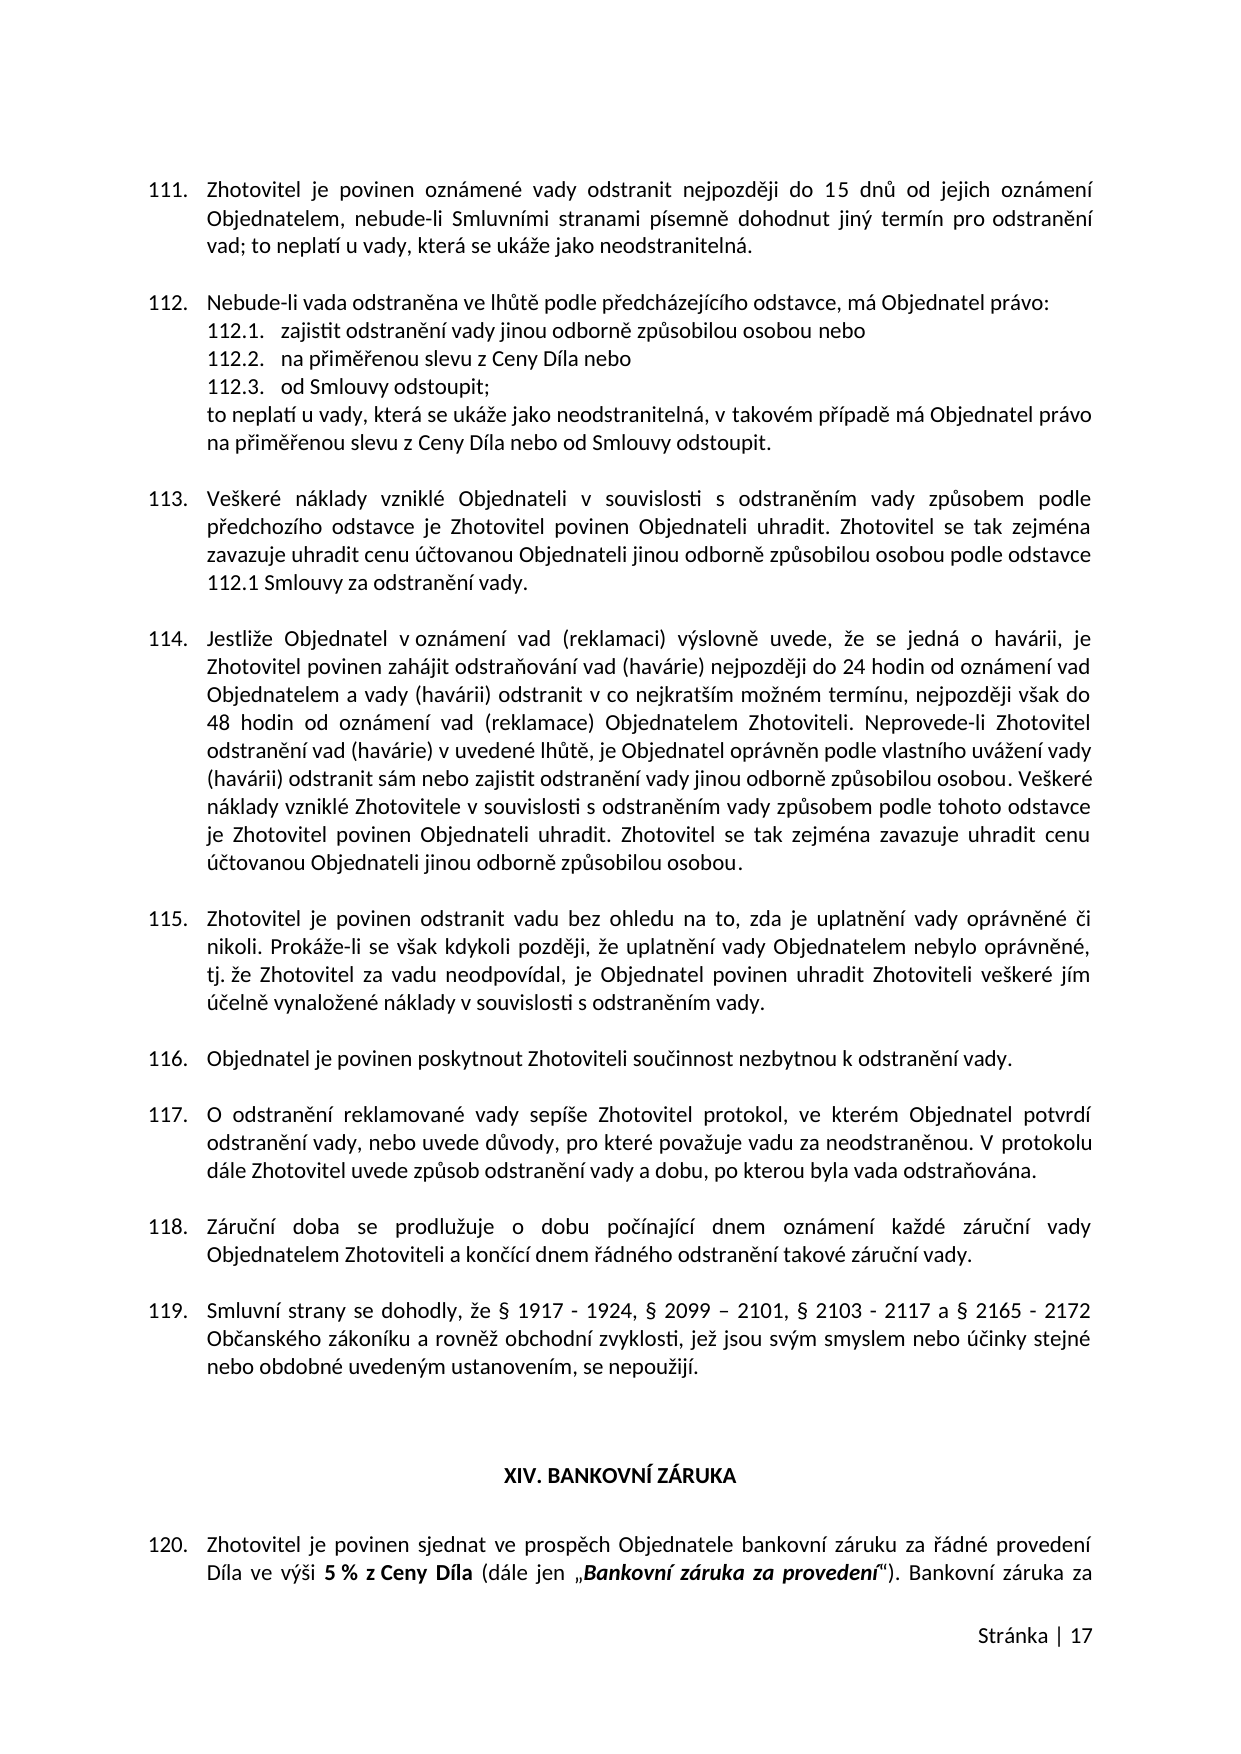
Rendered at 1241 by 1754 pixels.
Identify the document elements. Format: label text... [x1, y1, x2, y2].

subtitle BANKOVNÍ ZÁRUKA [148, 1462, 1093, 1489]
list od Smlouvy odstoupit; [207, 372, 1093, 400]
list Veškeré náklady vzniklé Objednateli v souvislosti s odstraněním vady způsobem podle předchozího odstavce je Zhotovitel povinen Objednateli uhradit. Zhotovitel se tak zejména zavazuje uhradit cenu účtovanou Objednateli jinou odborně způsobilou osobou podle odstavce 112.1 Smlouvy za odstranění vady. [148, 484, 1093, 596]
list Smluvní strany se dohodly, že § 1917 - 1924, § 2099 – 2101, § 2103 - 2117 a § 2165 - 2172 Občanského zákoníku a rovněž obchodní zvyklosti, jež jsou svým smyslem nebo účinky stejné nebo obdobné uvedeným ustanovením, se nepoužijí. [148, 1296, 1093, 1381]
list Objednatel je povinen poskytnout Zhotoviteli součinnost nezbytnou k odstranění vady. [148, 1044, 1093, 1072]
list O odstranění reklamované vady sepíše Zhotovitel protokol, ve kterém Objednatel potvrdí odstranění vady, nebo uvede důvody, pro které považuje vadu za neodstraněnou. V protokolu dále Zhotovitel uvede způsob odstranění vady a dobu, po kterou byla vada odstraňována. [148, 1100, 1093, 1184]
list to neplatí u vady, která se ukáže jako neodstranitelná, v takovém případě má Objednatel právo na přiměřenou slevu z Ceny Díla nebo od Smlouvy odstoupit. [207, 400, 1093, 456]
list zajistit odstranění vady jinou odborně způsobilou osobou nebo [207, 316, 1093, 344]
list Zhotovitel je povinen odstranit vadu bez ohledu na to, zda je uplatnění vady oprávněné či nikoli. Prokáže-li se však kdykoli později, že uplatnění vady Objednatelem nebylo oprávněné, tj. že Zhotovitel za vadu neodpovídal, je Objednatel povinen uhradit Zhotoviteli veškeré jím účelně vynaložené náklady v souvislosti s odstraněním vady. [148, 904, 1093, 1016]
list Zhotovitel je povinen oznámené vady odstranit nejpozději do 15 dnů od jejich oznámení Objednatelem, nebude-li Smluvními stranami písemně dohodnut jiný termín pro odstranění vad; to neplatí u vady, která se ukáže jako neodstranitelná. [148, 176, 1093, 260]
list Nebude-li vada odstraněna ve lhůtě podle předcházejícího odstavce, má Objednatel právo: [148, 288, 1093, 316]
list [148, 1530, 1093, 1586]
list Záruční doba se prodlužuje o dobu počínající dnem oznámení každé záruční vady Objednatelem Zhotoviteli a končící dnem řádného odstranění takové záruční vady. [148, 1212, 1093, 1268]
list Jestliže Objednatel v oznámení vad (reklamaci) výslovně uvede, že se jedná o havárii, je Zhotovitel povinen zahájit odstraňování vad (havárie) nejpozději do 24 hodin od oznámení vad Objednatelem a vady (havárii) odstranit v co nejkratším možném termínu, nejpozději však do 48 hodin od oznámení vad (reklamace) Objednatelem Zhotoviteli. Neprovede-li Zhotovitel odstranění vad (havárie) v uvedené lhůtě, je Objednatel oprávněn podle vlastního uvážení vady (havárii) odstranit sám nebo zajistit odstranění vady jinou odborně způsobilou osobou. Veškeré náklady vzniklé Zhotovitele v souvislosti s odstraněním vady způsobem podle tohoto odstavce je Zhotovitel povinen Objednateli uhradit. Zhotovitel se tak zejména zavazuje uhradit cenu účtovanou Objednateli jinou odborně způsobilou osobou. [148, 624, 1093, 876]
list na přiměřenou slevu z Ceny Díla nebo [207, 344, 1093, 372]
